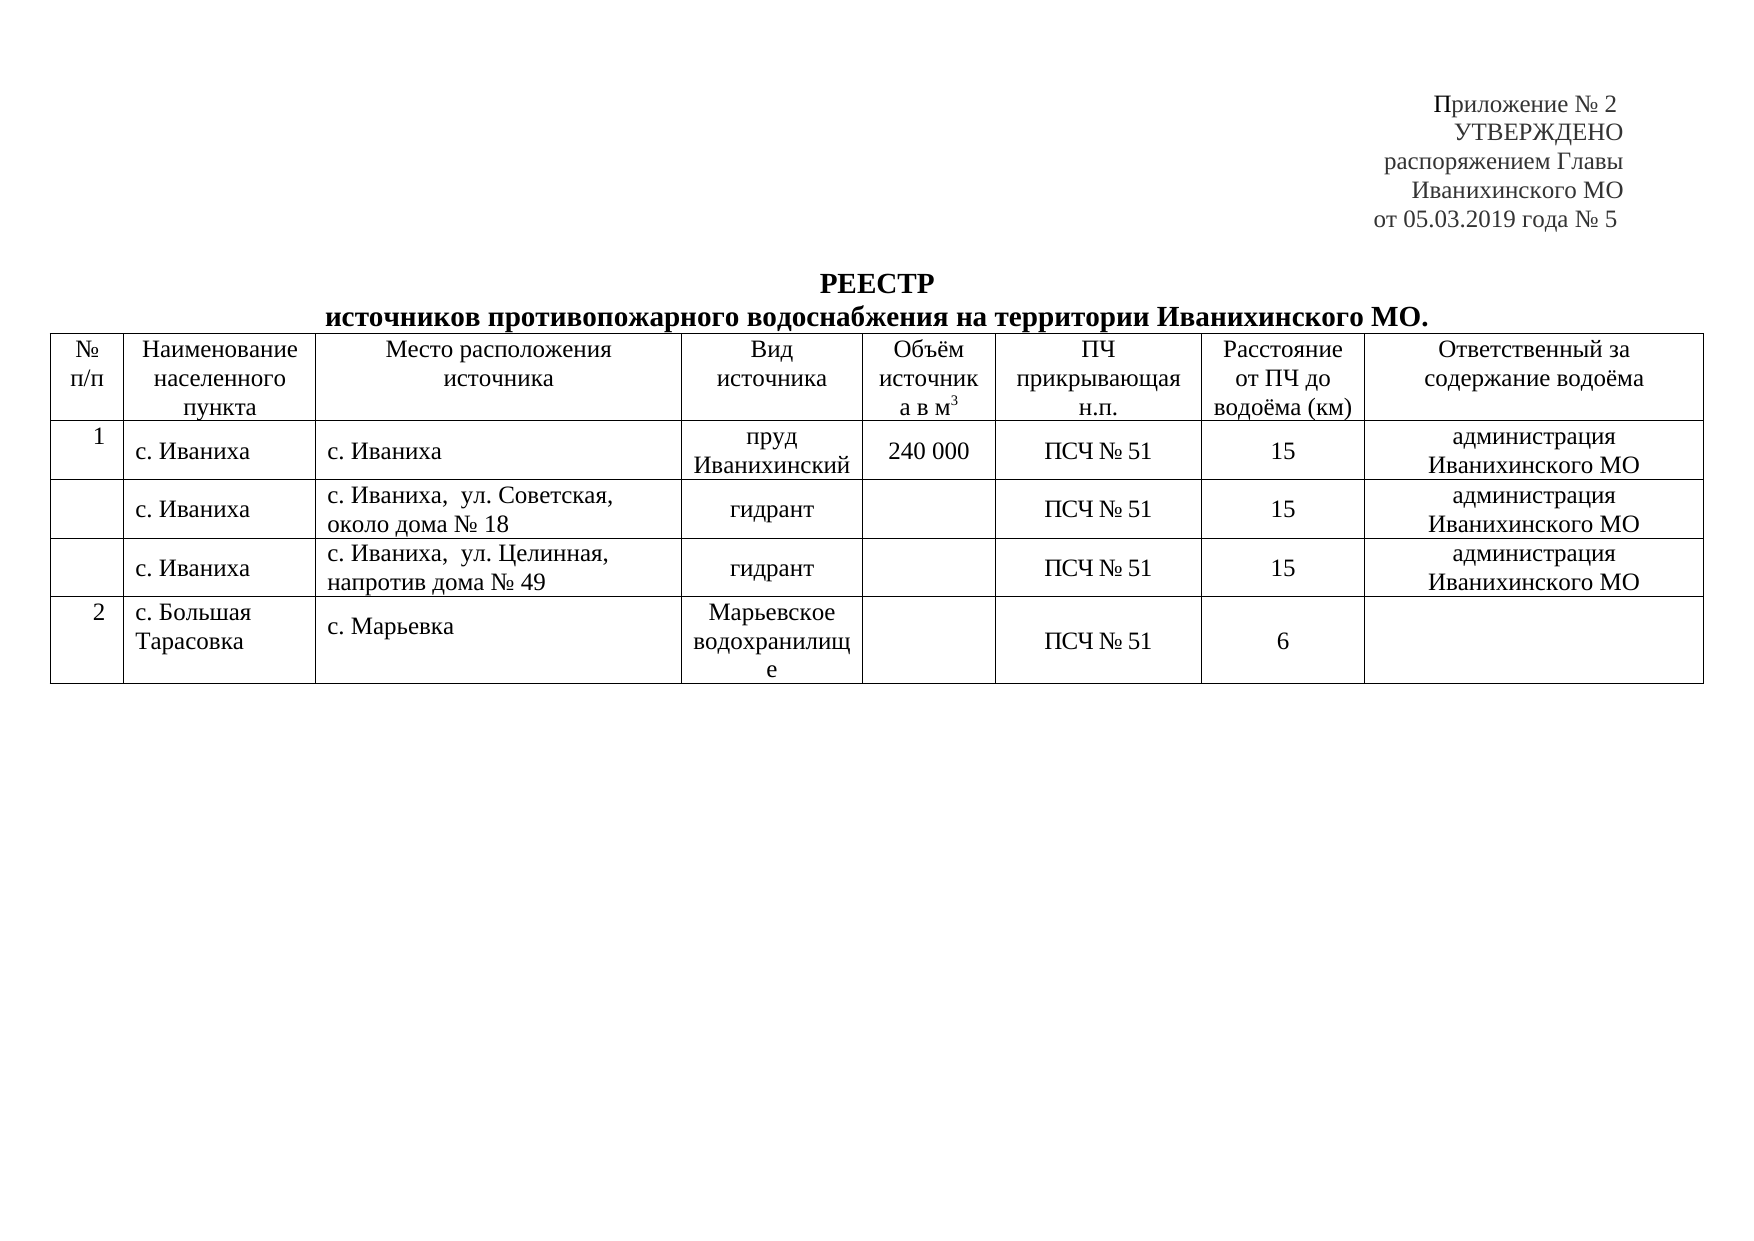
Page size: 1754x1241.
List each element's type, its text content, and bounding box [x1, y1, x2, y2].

table_cell 6 [1202, 597, 1364, 683]
table_cell [51, 539, 123, 596]
table_cell [863, 539, 995, 596]
table_header Наименование населенного пункта [124, 334, 315, 420]
table_cell с. Иваниха [316, 421, 681, 479]
table_cell 15 [1202, 539, 1364, 596]
table_cell гидрант [682, 539, 862, 596]
table_cell ПСЧ № 51 [996, 421, 1201, 479]
text источников противопожарного водоснабжения на территории Иванихинского МО. [118, 299, 1636, 333]
table_cell 15 [1202, 421, 1364, 479]
table_cell с. Марьевка [316, 597, 681, 683]
text от 05.03.2019 года № 5 [131, 204, 1623, 232]
table_header ПЧ прикрывающая н.п. [996, 334, 1201, 420]
table_cell 15 [1202, 480, 1364, 537]
table_cell [863, 480, 995, 537]
table_cell ПСЧ № 51 [996, 539, 1201, 596]
table_cell с. Иваниха, ул. Целинная, напротив дома № 49 [316, 539, 681, 596]
table_header Место расположения источника [316, 334, 681, 420]
table_header № п/п [51, 334, 123, 420]
table_cell пруд Иванихинский [682, 421, 862, 479]
text РЕЕСТР [118, 266, 1636, 299]
table_cell [51, 421, 123, 479]
text Иванихинского МО [131, 175, 1623, 204]
table_header Ответственный за содержание водоёма [1365, 334, 1703, 420]
table_header Объём источника в м3 [863, 334, 995, 420]
table_cell администрация Иванихинского МО [1365, 539, 1703, 596]
table_cell с. Большая Тарасовка [124, 597, 315, 683]
table_cell ПСЧ № 51 [996, 597, 1201, 683]
table_cell ПСЧ № 51 [996, 480, 1201, 537]
table_cell с. Иваниха, ул. Советская, около дома № 18 [316, 480, 681, 537]
table_cell администрация Иванихинского МО [1365, 480, 1703, 537]
table_cell администрация Иванихинского МО [1365, 421, 1703, 479]
text УТВЕРЖДЕНО [131, 117, 1623, 146]
table_header Вид источника [682, 334, 862, 420]
table_cell с. Иваниха [124, 539, 315, 596]
table_cell с. Иваниха [124, 480, 315, 537]
table_cell [863, 597, 995, 683]
table_cell Марьевское водохранилище [682, 597, 862, 683]
table_cell [51, 597, 123, 683]
table_cell [1365, 597, 1703, 683]
text распоряжением Главы [131, 146, 1623, 175]
table_cell [51, 480, 123, 537]
table_cell с. Иваниха [124, 421, 315, 479]
table_header Расстояние от ПЧ до водоёма (км) [1202, 334, 1364, 420]
table_cell 240 000 [863, 421, 995, 479]
table_cell гидрант [682, 480, 862, 537]
text Приложение № 2 [131, 89, 1623, 117]
